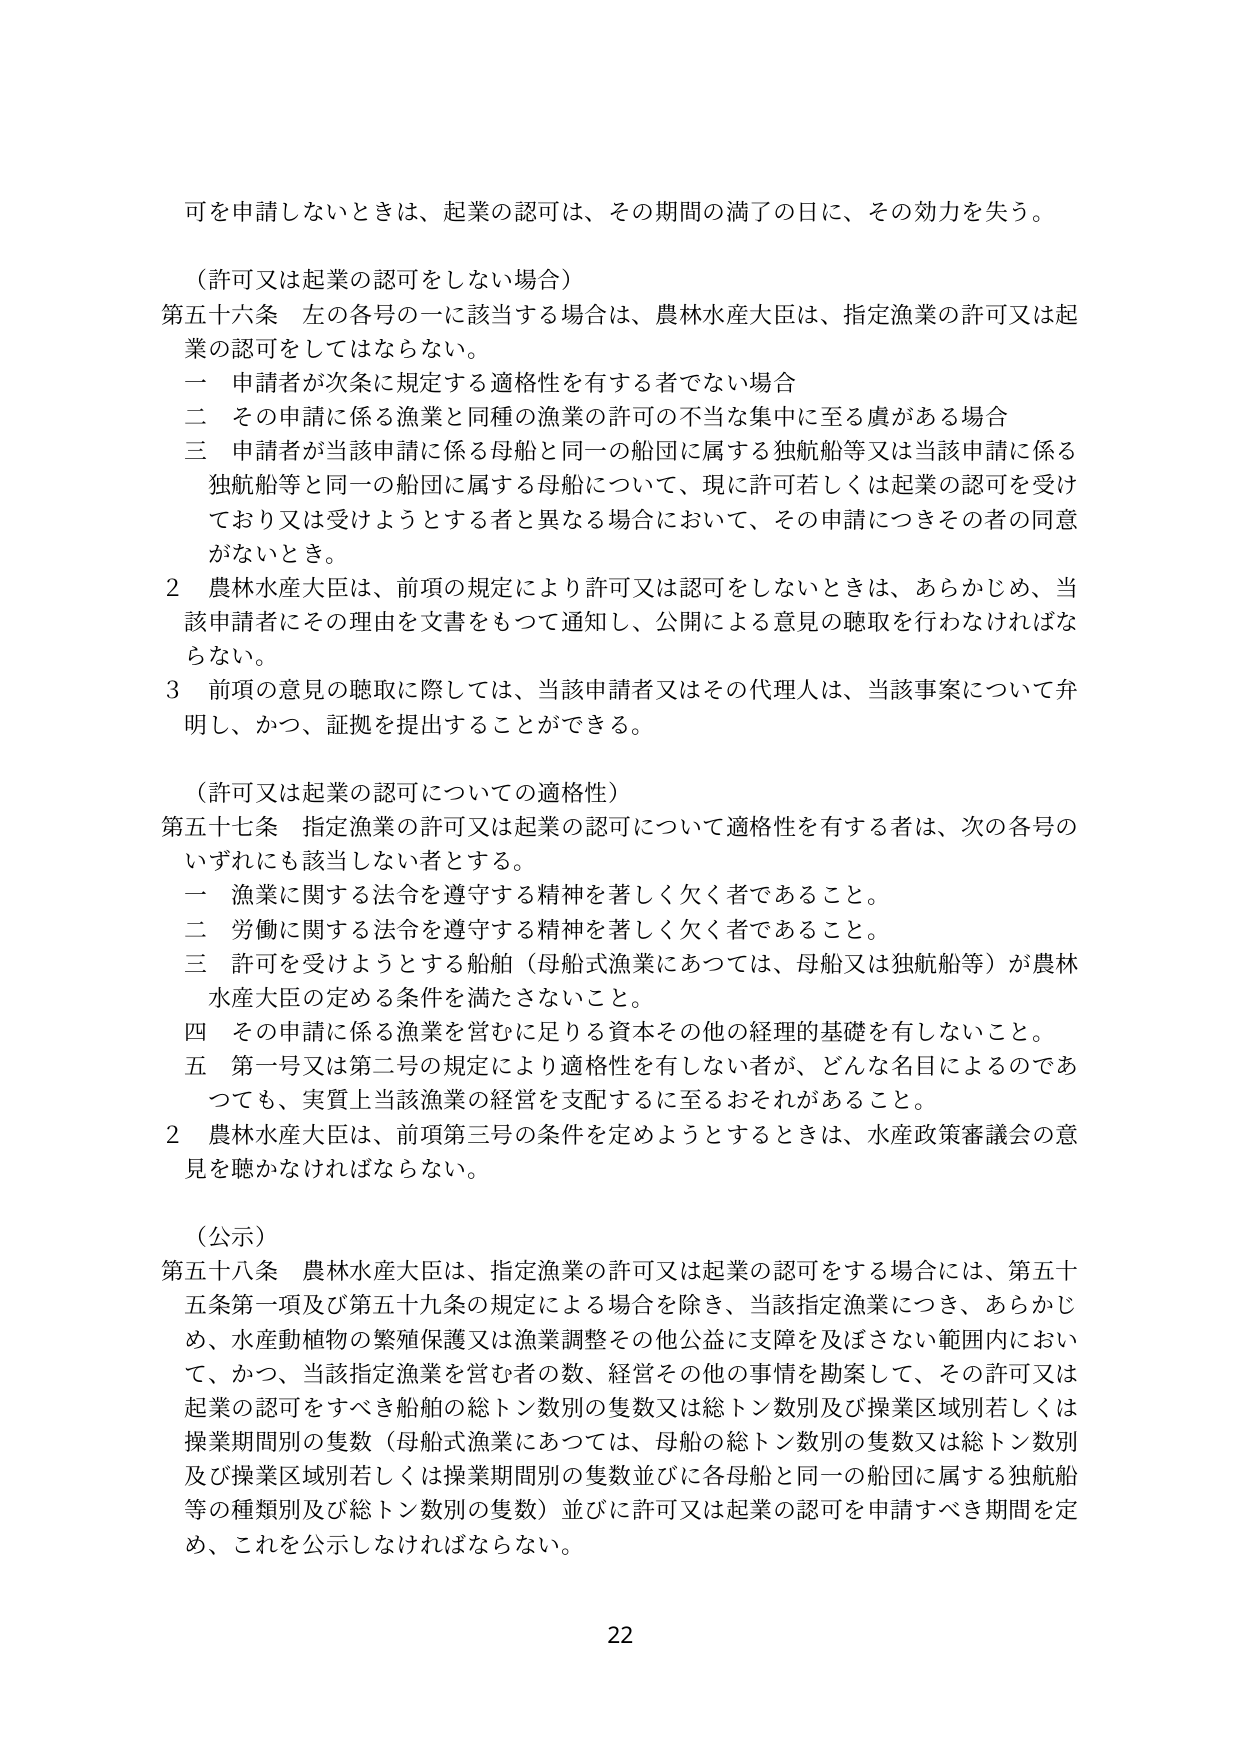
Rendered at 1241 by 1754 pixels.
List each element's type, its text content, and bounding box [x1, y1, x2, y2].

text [161, 194, 1079, 228]
text 第五十七条 指定漁業の許可又は起業の認可について適格性を有する者は、次の各号のいずれにも該当しない者とする。 [161, 809, 1079, 877]
text 四 その申請に係る漁業を営むに足りる資本その他の経理的基礎を有しないこと。 [184, 1014, 1079, 1048]
text ３ 前項の意見の聴取に際しては、当該申請者又はその代理人は、当該事案について弁明し、かつ、証拠を提出することができる。 [161, 672, 1079, 740]
text 五 第一号又は第二号の規定により適格性を有しない者が、どんな名目によるのであつても、実質上当該漁業の経営を支配するに至るおそれがあること。 [184, 1048, 1079, 1116]
text 二 その申請に係る漁業と同種の漁業の許可の不当な集中に至る虞がある場合 [184, 399, 1079, 433]
text 一 申請者が次条に規定する適格性を有する者でない場合 [184, 364, 1079, 399]
text （公示） [184, 1219, 1079, 1253]
text 三 許可を受けようとする船舶（母船式漁業にあつては、母船又は独航船等）が農林水産大臣の定める条件を満たさないこと。 [184, 945, 1079, 1014]
text ２ 農林水産大臣は、前項第三号の条件を定めようとするときは、水産政策審議会の意見を聴かなければならない。 [161, 1116, 1079, 1184]
text 第五十八条 農林水産大臣は、指定漁業の許可又は起業の認可をする場合には、第五十五条第一項及び第五十九条の規定による場合を除き、当該指定漁業につき、あらかじめ、水産動植物の繁殖保護又は漁業調整その他公益に支障を及ぼさない範囲内において、かつ、当該指定漁業を営む者の数、経営その他の事情を勘案して、その許可又は起業の認可をすべき船舶の総トン数別の隻数又は総トン数別及び操業区域別若しくは操業期間別の隻数（母船式漁業にあつては、母船の総トン数別の隻数又は総トン数別及び操業区域別若しくは操業期間別の隻数並びに各母船と同一の船団に属する独航船等の種類別及び総トン数別の隻数）並びに許可又は起業の認可を申請すべき期間を定め、これを公示しなければならない。 [161, 1253, 1079, 1560]
text （許可又は起業の認可についての適格性） [184, 774, 1079, 809]
text 三 申請者が当該申請に係る母船と同一の船団に属する独航船等又は当該申請に係る独航船等と同一の船団に属する母船について、現に許可若しくは起業の認可を受けており又は受けようとする者と異なる場合において、その申請につきその者の同意がないとき。 [184, 433, 1079, 569]
text 二 労働に関する法令を遵守する精神を著しく欠く者であること。 [184, 911, 1079, 945]
text ２ 農林水産大臣は、前項の規定により許可又は認可をしないときは、あらかじめ、当該申請者にその理由を文書をもつて通知し、公開による意見の聴取を行わなければならない。 [161, 569, 1079, 672]
text 一 漁業に関する法令を遵守する精神を著しく欠く者であること。 [184, 877, 1079, 911]
text 第五十六条 左の各号の一に該当する場合は、農林水産大臣は、指定漁業の許可又は起業の認可をしてはならない。 [161, 296, 1079, 364]
text （許可又は起業の認可をしない場合） [184, 262, 1079, 296]
